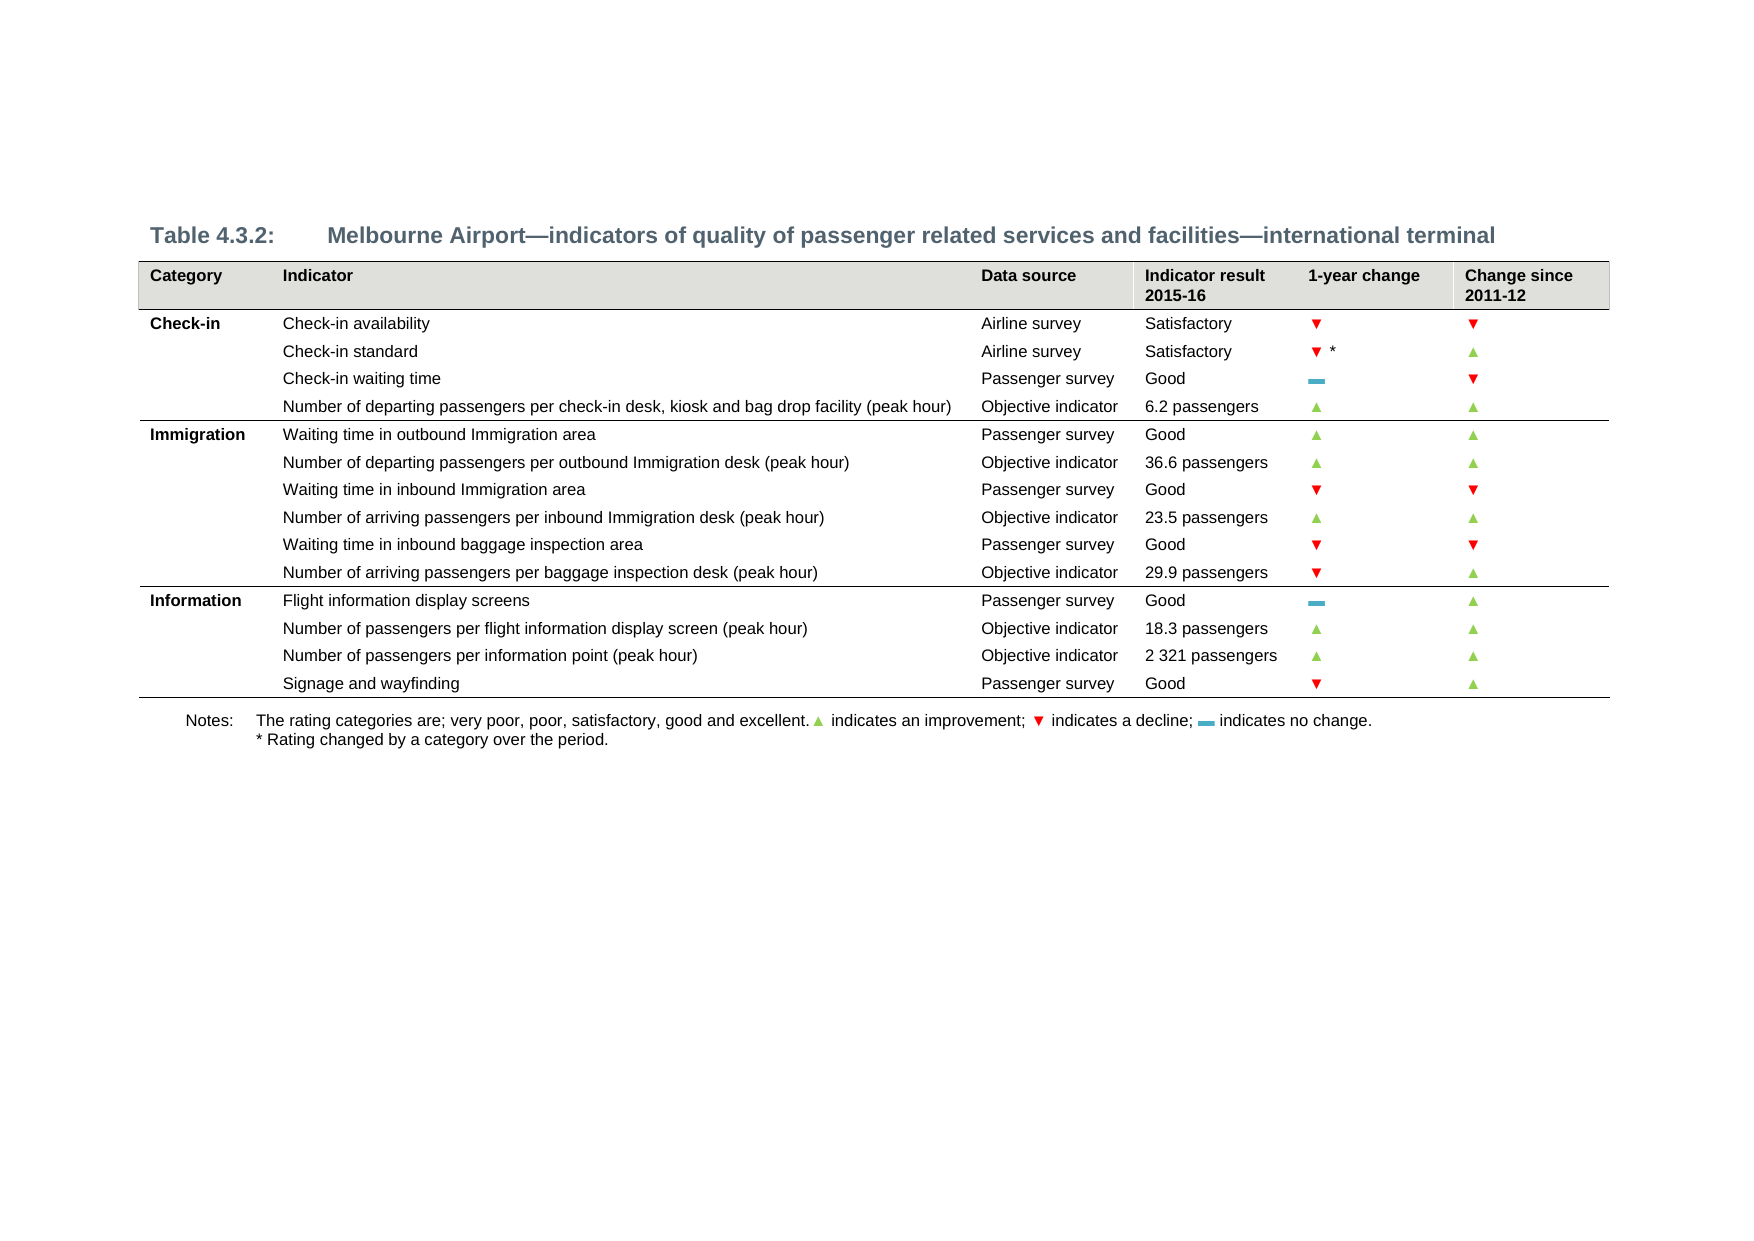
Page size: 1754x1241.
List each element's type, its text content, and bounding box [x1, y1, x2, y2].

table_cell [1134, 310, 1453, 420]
text Table 4.3.2: Melbourne Airport—indicators of quality of passenger related services and facilities—international terminal [150, 222, 1621, 248]
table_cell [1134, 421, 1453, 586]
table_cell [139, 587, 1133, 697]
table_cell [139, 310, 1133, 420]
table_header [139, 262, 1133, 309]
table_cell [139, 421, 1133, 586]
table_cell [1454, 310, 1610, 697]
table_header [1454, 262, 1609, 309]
text Notes: The rating categories are; very poor, poor, satisfactory, good and excellent.▲ indicates an improvement; ▼ indicates a decline; ▬ indicates no change. * Rating changed by a category over the period. [185, 710, 1621, 749]
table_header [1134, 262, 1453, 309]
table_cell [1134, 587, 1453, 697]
